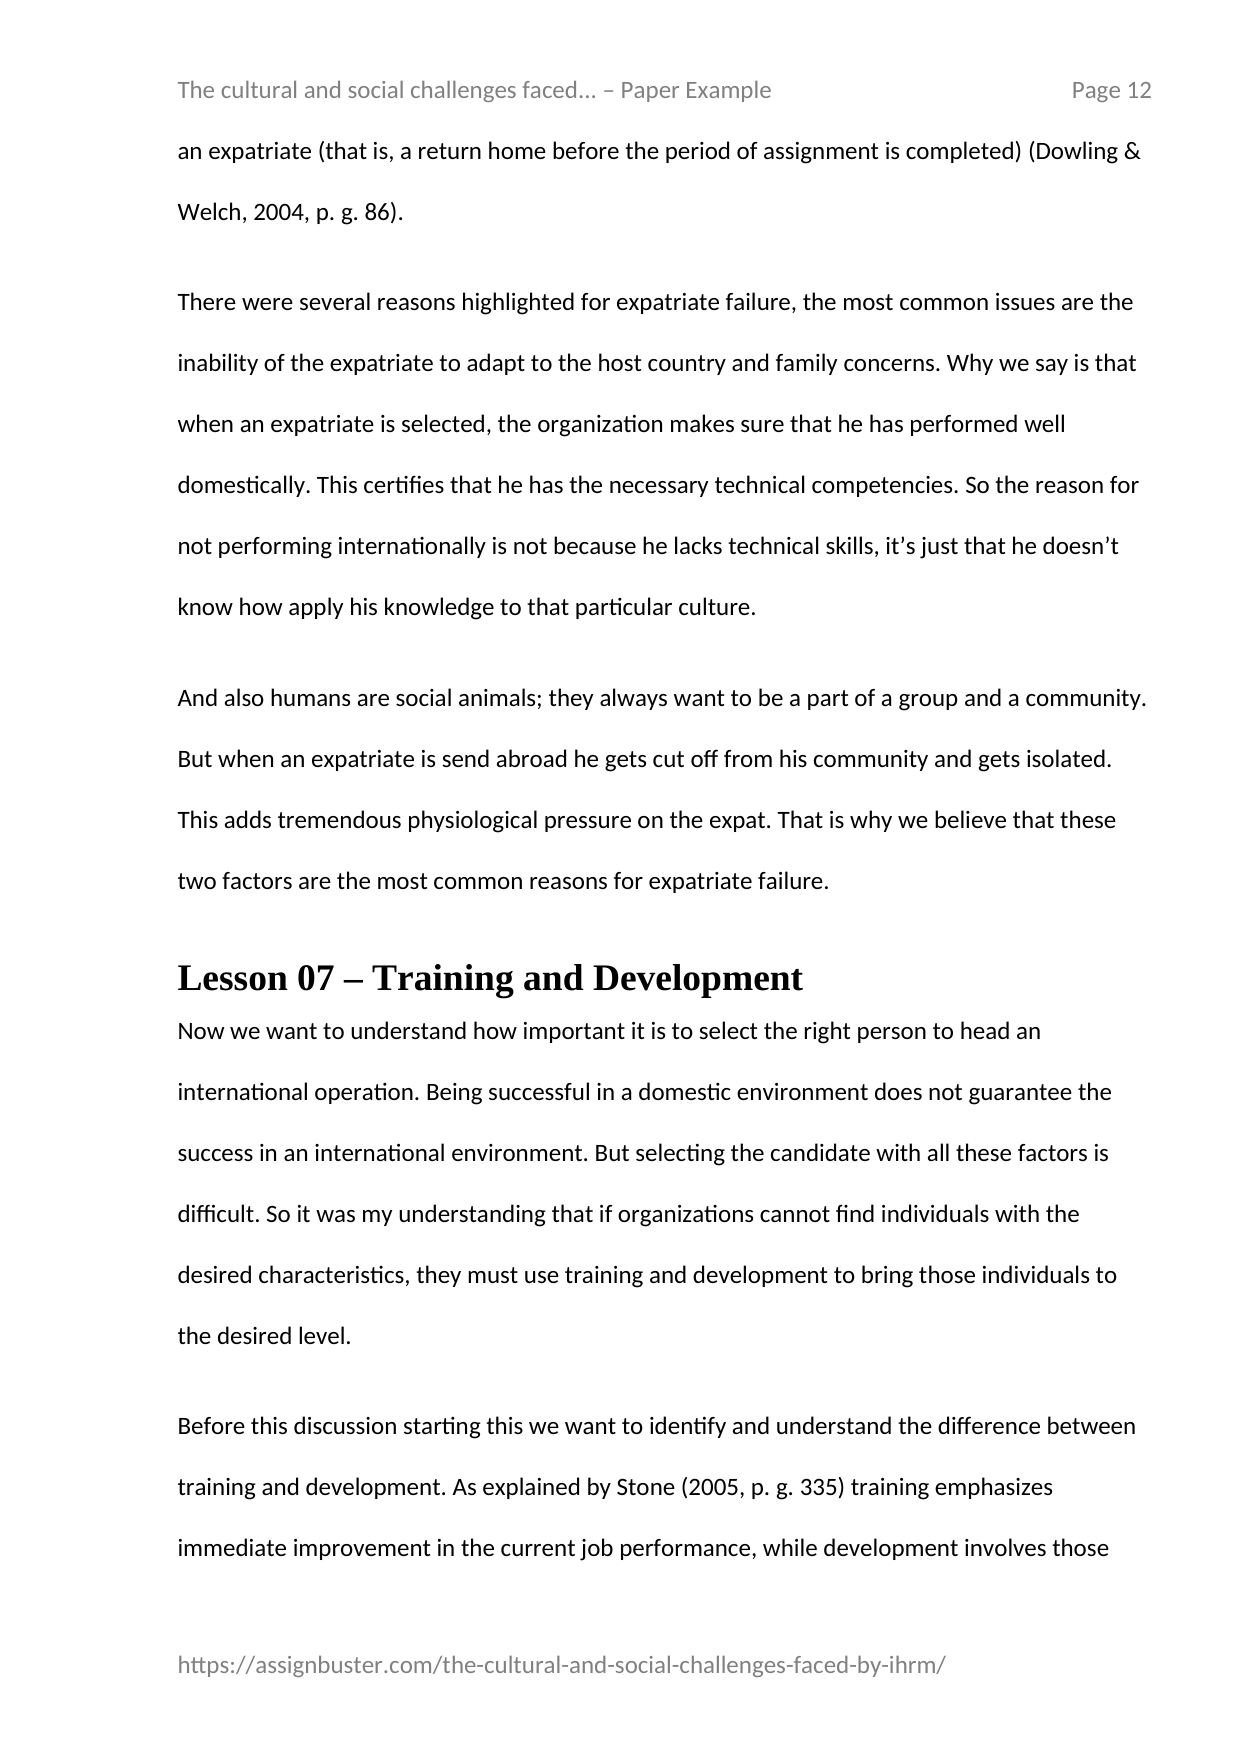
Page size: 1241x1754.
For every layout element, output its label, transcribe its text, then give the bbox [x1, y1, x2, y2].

text There were several reasons highlighted for expatriate failure, the most common issues are the inability of the expatriate to adapt to the host country and family concerns. Why we say is that when an expatriate is selected, the organization makes sure that he has performed well domestically. This certifies that he has the necessary technical competencies. So the reason for not performing internationally is not because he lacks technical skills, it’s just that he doesn’t know how apply his knowledge to that particular culture. [177, 286, 1152, 622]
subtitle Lesson 07 – Training and Development [177, 956, 1152, 999]
text And also humans are social animals; they always want to be a part of a group and a community. But when an expatriate is send abroad he gets cut off from his community and gets isolated. This adds tremendous physiological pressure on the expat. That is why we believe that these two factors are the most common reasons for expatriate failure. [177, 682, 1152, 896]
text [177, 1411, 1152, 1563]
text Now we want to understand how important it is to select the right person to head an international operation. Being successful in a domestic environment does not guarantee the success in an international environment. But selecting the candidate with all these factors is difficult. So it was my understanding that if organizations cannot find individuals with the desired characteristics, they must use training and development to bring those individuals to the desired level. [177, 1015, 1152, 1351]
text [177, 135, 1152, 226]
